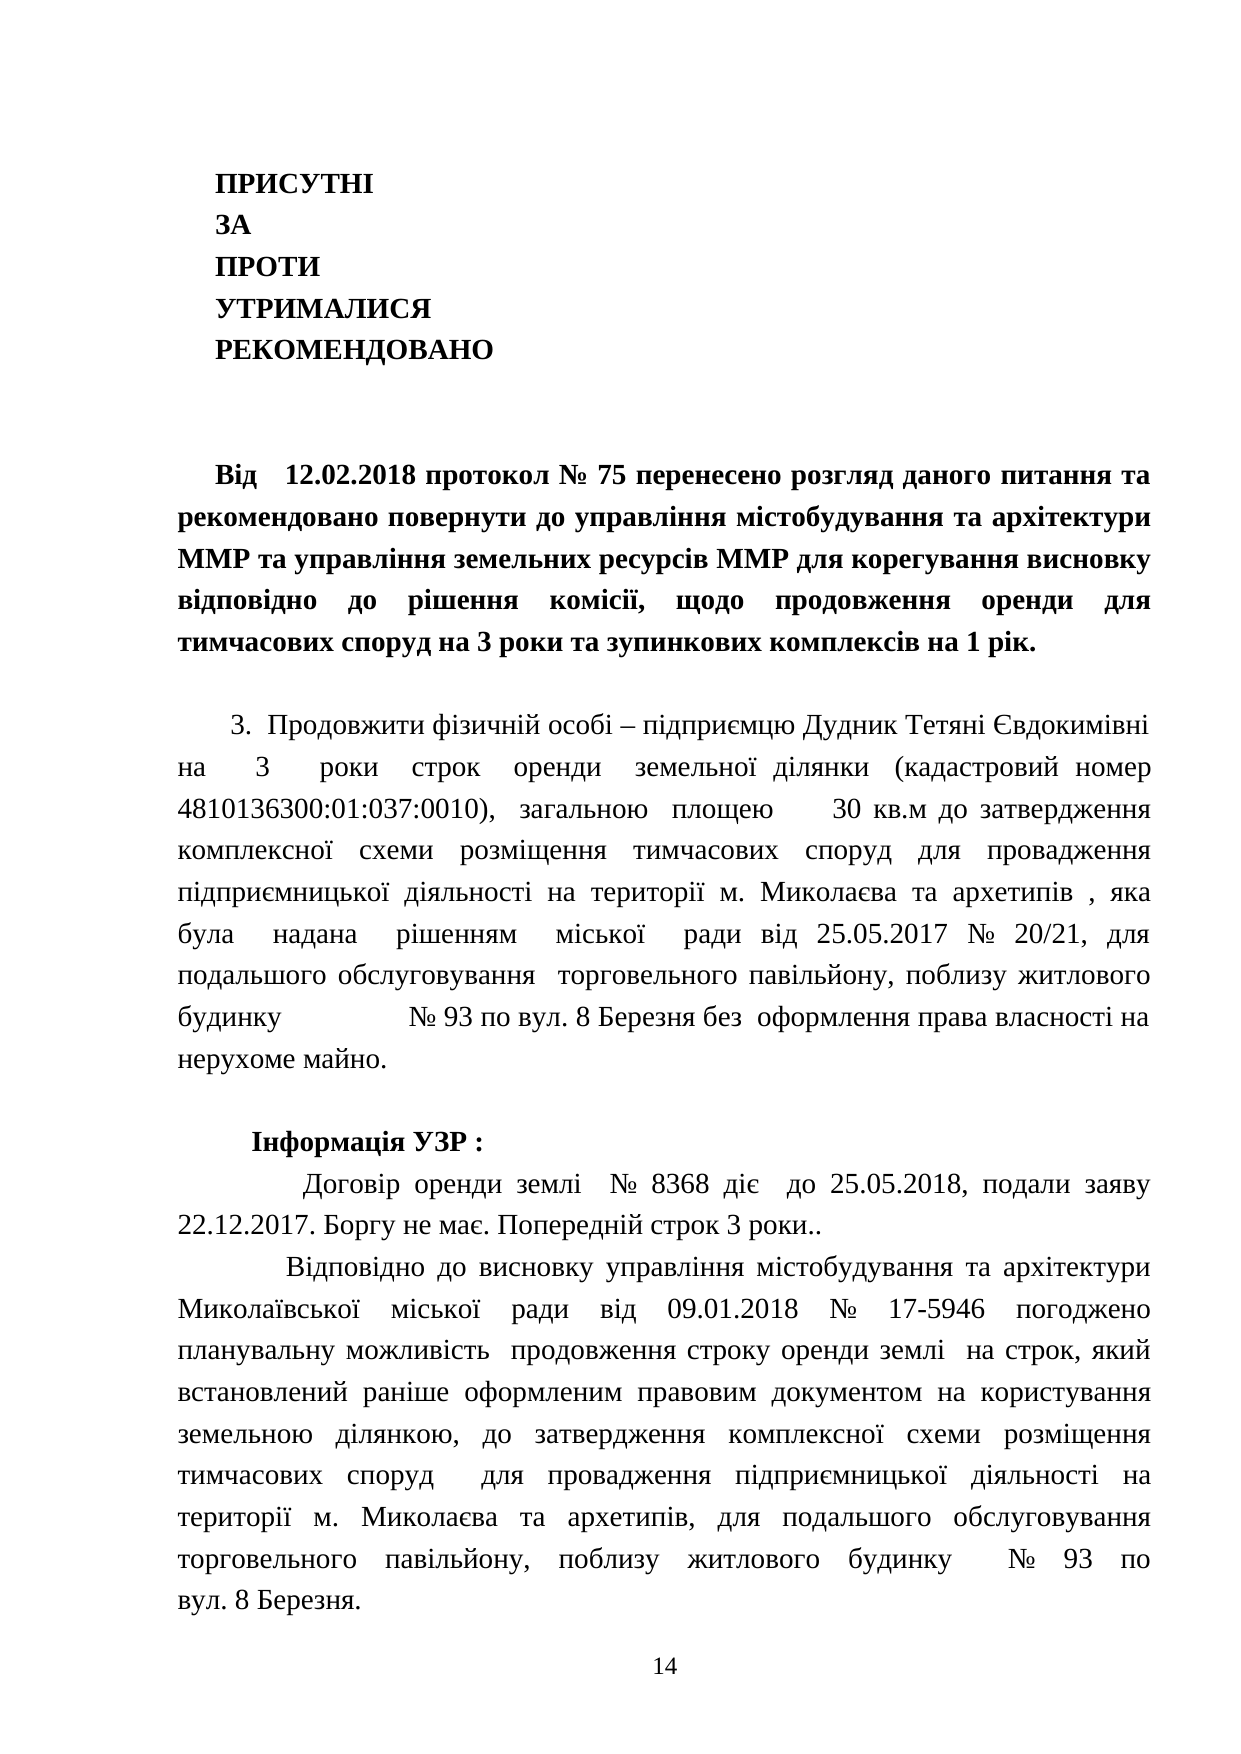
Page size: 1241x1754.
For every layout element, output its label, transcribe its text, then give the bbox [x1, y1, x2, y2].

text РЕКОМЕНДОВАНО [215, 326, 1152, 368]
text ПРИСУТНІ [215, 160, 1152, 201]
text 3. Продовжити фізичній особі – підприємцю Дудник Тетяні Євдокимівні на 3 роки строк оренди земельної ділянки (кадастровий номер 4810136300:01:037:0010), загальною площею 30 кв.м до затвердження комплексної схеми розміщення тимчасових споруд для провадження підприємницької діяльності на території м. Миколаєва та архетипів , яка була надана рішенням міської ради від 25.05.2017 № 20/21, для подальшого обслуговування торговельного павільйону, поблизу житлового будинку № 93 по вул. 8 Березня без оформлення права власності на нерухоме майно. [177, 701, 1152, 1076]
text УТРИМАЛИСЯ [215, 285, 1152, 326]
text ПРОТИ [215, 243, 1152, 285]
text Договір оренди землі № 8368 діє до 25.05.2018, подали заяву 22.12.2017. Боргу не має. Попередній строк 3 роки.. [177, 1160, 1152, 1243]
text ЗА [215, 201, 1152, 243]
text Відповідно до висновку управління містобудування та архітектури Миколаївської міської ради від 09.01.2018 № 17-5946 погоджено планувальну можливість продовження строку оренди землі на строк, який встановлений раніше оформленим правовим документом на користування земельною ділянкою, до затвердження комплексної схеми розміщення тимчасових споруд для провадження підприємницької діяльності на території м. Миколаєва та архетипів, для подальшого обслуговування торговельного павільйону, поблизу житлового будинку № 93 по вул. 8 Березня. [177, 1243, 1152, 1618]
text Інформація УЗР : [177, 1118, 1152, 1160]
text Від 12.02.2018 протокол № 75 перенесено розгляд даного питання та рекомендовано повернути до управління містобудування та архітектури ММР та управління земельних ресурсів ММР для корегування висновку відповідно до рішення комісії, щодо продовження оренди для тимчасових споруд на 3 роки та зупинкових комплексів на 1 рік. [177, 451, 1152, 660]
